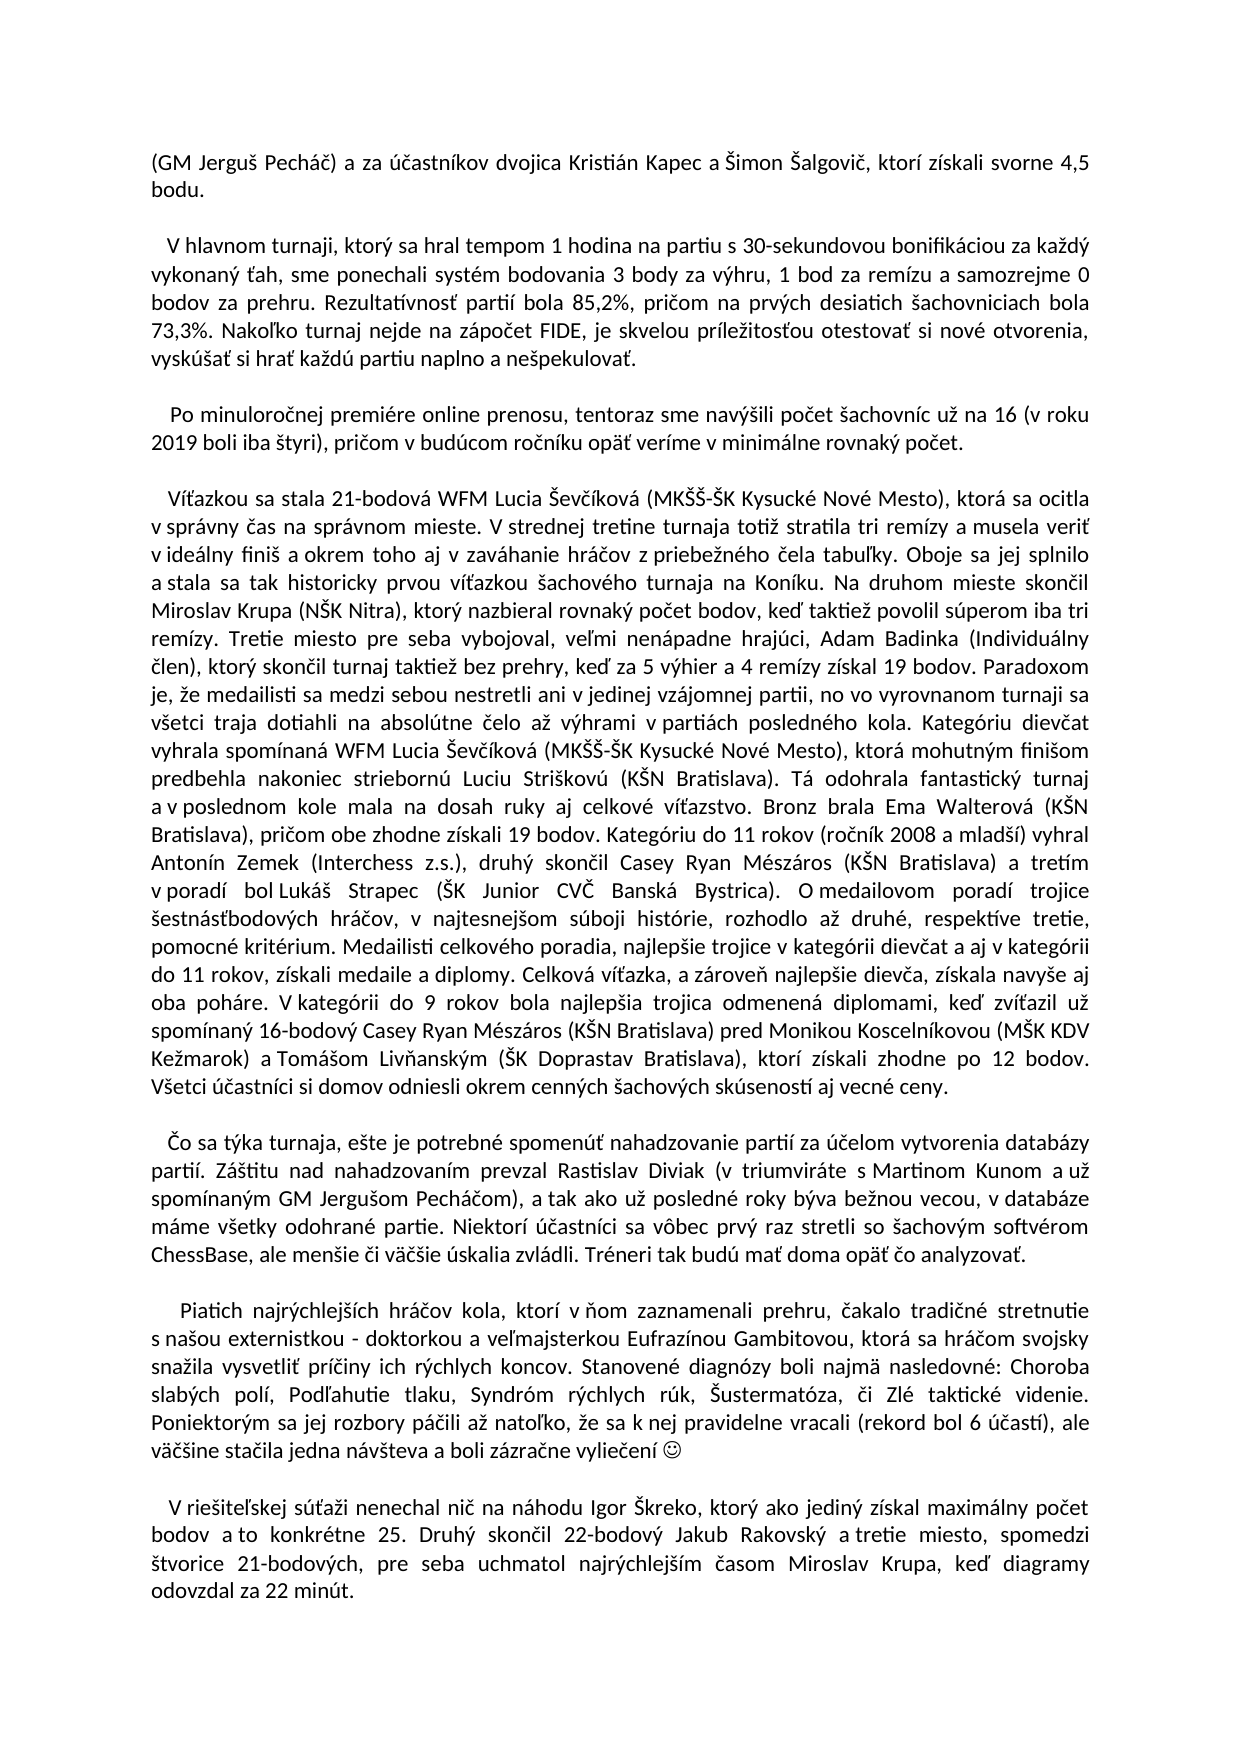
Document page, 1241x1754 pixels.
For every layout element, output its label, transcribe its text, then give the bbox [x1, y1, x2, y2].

text Piatich najrýchlejších hráčov kola, ktorí v ňom zaznamenali prehru, čakalo tradičné stretnutie s našou externistkou - doktorkou a veľmajsterkou Eufrazínou Gambitovou, ktorá sa hráčom svojsky snažila vysvetliť príčiny ich rýchlych koncov. Stanovené diagnózy boli najmä nasledovné: Choroba slabých polí, Podľahutie tlaku, Syndróm rýchlych rúk, Šustermatóza, či Zlé taktické videnie. Poniektorým sa jej rozbory páčili až natoľko, že sa k nej pravidelne vracali (rekord bol 6 účastí), ale väčšine stačila jedna návšteva a boli zázračne vyliečení [151, 1296, 1089, 1464]
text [151, 148, 1089, 204]
text V hlavnom turnaji, ktorý sa hral tempom 1 hodina na partiu s 30-sekundovou bonifikáciou za každý vykonaný ťah, sme ponechali systém bodovania 3 body za výhru, 1 bod za remízu a samozrejme 0 bodov za prehru. Rezultatívnosť partií bola 85,2%, pričom na prvých desiatich šachovniciach bola 73,3%. Nakoľko turnaj nejde na zápočet FIDE, je skvelou príležitosťou otestovať si nové otvorenia, vyskúšať si hrať každú partiu naplno a nešpekulovať. [151, 232, 1089, 372]
text Víťazkou sa stala 21-bodová WFM Lucia Ševčíková (MKŠŠ-ŠK Kysucké Nové Mesto), ktorá sa ocitla v správny čas na správnom mieste. V strednej tretine turnaja totiž stratila tri remízy a musela veriť v ideálny finiš a okrem toho aj v zaváhanie hráčov z priebežného čela tabuľky. Oboje sa jej splnilo a stala sa tak historicky prvou víťazkou šachového turnaja na Koníku. Na druhom mieste skončil Miroslav Krupa (NŠK Nitra), ktorý nazbieral rovnaký počet bodov, keď taktiež povolil súperom iba tri remízy. Tretie miesto pre seba vybojoval, veľmi nenápadne hrajúci, Adam Badinka (Individuálny člen), ktorý skončil turnaj taktiež bez prehry, keď za 5 výhier a 4 remízy získal 19 bodov. Paradoxom je, že medailisti sa medzi sebou nestretli ani v jedinej vzájomnej partii, no vo vyrovnanom turnaji sa všetci traja dotiahli na absolútne čelo až výhrami v partiách posledného kola. Kategóriu dievčat vyhrala spomínaná WFM Lucia Ševčíková (MKŠŠ-ŠK Kysucké Nové Mesto), ktorá mohutným finišom predbehla nakoniec striebornú Luciu Striškovú (KŠN Bratislava). Tá odohrala fantastický turnaj a v poslednom kole mala na dosah ruky aj celkové víťazstvo. Bronz brala Ema Walterová (KŠN Bratislava), pričom obe zhodne získali 19 bodov. Kategóriu do 11 rokov (ročník 2008 a mladší) vyhral Antonín Zemek (Interchess z.s.), druhý skončil Casey Ryan Mészáros (KŠN Bratislava) a tretím v poradí bol Lukáš Strapec (ŠK Junior CVČ Banská Bystrica). O medailovom poradí trojice šestnásťbodových hráčov, v najtesnejšom súboji histórie, rozhodlo až druhé, respektíve tretie, pomocné kritérium. Medailisti celkového poradia, najlepšie trojice v kategórii dievčat a aj v kategórii do 11 rokov, získali medaile a diplomy. Celková víťazka, a zároveň najlepšie dievča, získala navyše aj oba poháre. V kategórii do 9 rokov bola najlepšia trojica odmenená diplomami, keď zvíťazil už spomínaný 16-bodový Casey Ryan Mészáros (KŠN Bratislava) pred Monikou Koscelníkovou (MŠK KDV Kežmarok) a Tomášom Livňanským (ŠK Doprastav Bratislava), ktorí získali zhodne po 12 bodov. Všetci účastníci si domov odniesli okrem cenných šachových skúseností aj vecné ceny. [151, 484, 1089, 1100]
text V riešiteľskej súťaži nenechal nič na náhodu Igor Škreko, ktorý ako jediný získal maximálny počet bodov a to konkrétne 25. Druhý skončil 22-bodový Jakub Rakovský a tretie miesto, spomedzi štvorice 21-bodových, pre seba uchmatol najrýchlejším časom Miroslav Krupa, keď diagramy odovzdal za 22 minút. [151, 1493, 1089, 1605]
text Čo sa týka turnaja, ešte je potrebné spomenúť nahadzovanie partií za účelom vytvorenia databázy partií. Záštitu nad nahadzovaním prevzal Rastislav Diviak (v triumviráte s Martinom Kunom a už spomínaným GM Jergušom Pecháčom), a tak ako už posledné roky býva bežnou vecou, v databáze máme všetky odohrané partie. Niektorí účastníci sa vôbec prvý raz stretli so šachovým softvérom ChessBase, ale menšie či väčšie úskalia zvládli. Tréneri tak budú mať doma opäť čo analyzovať. [151, 1128, 1089, 1268]
text Po minuloročnej premiére online prenosu, tentoraz sme navýšili počet šachovníc už na 16 (v roku 2019 boli iba štyri), pričom v budúcom ročníku opäť veríme v minimálne rovnaký počet. [151, 400, 1089, 456]
